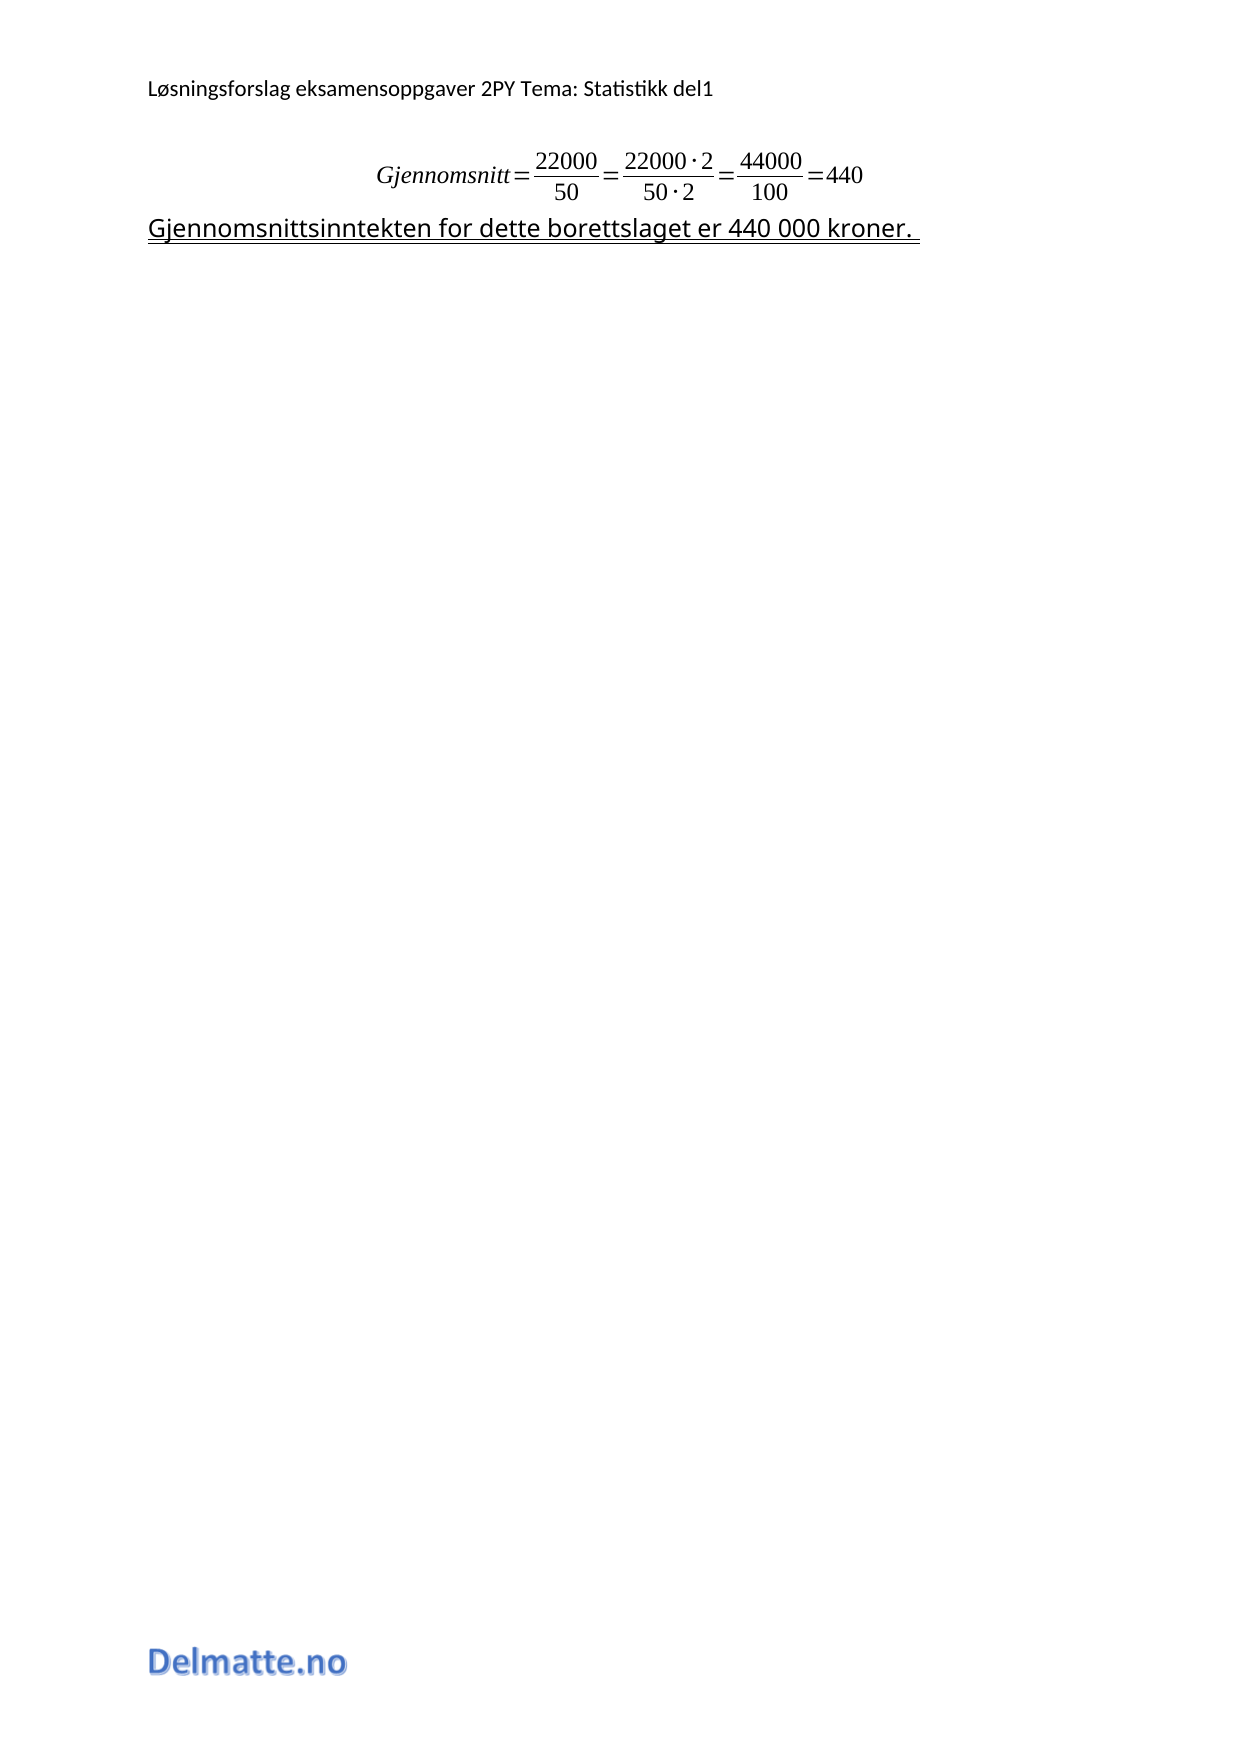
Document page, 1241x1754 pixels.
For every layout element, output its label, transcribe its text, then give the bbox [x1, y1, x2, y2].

text Gjennomsnittsinntekten for dette borettslaget er 440 000 kroner. [148, 211, 1093, 245]
picture [147, 1645, 350, 1681]
